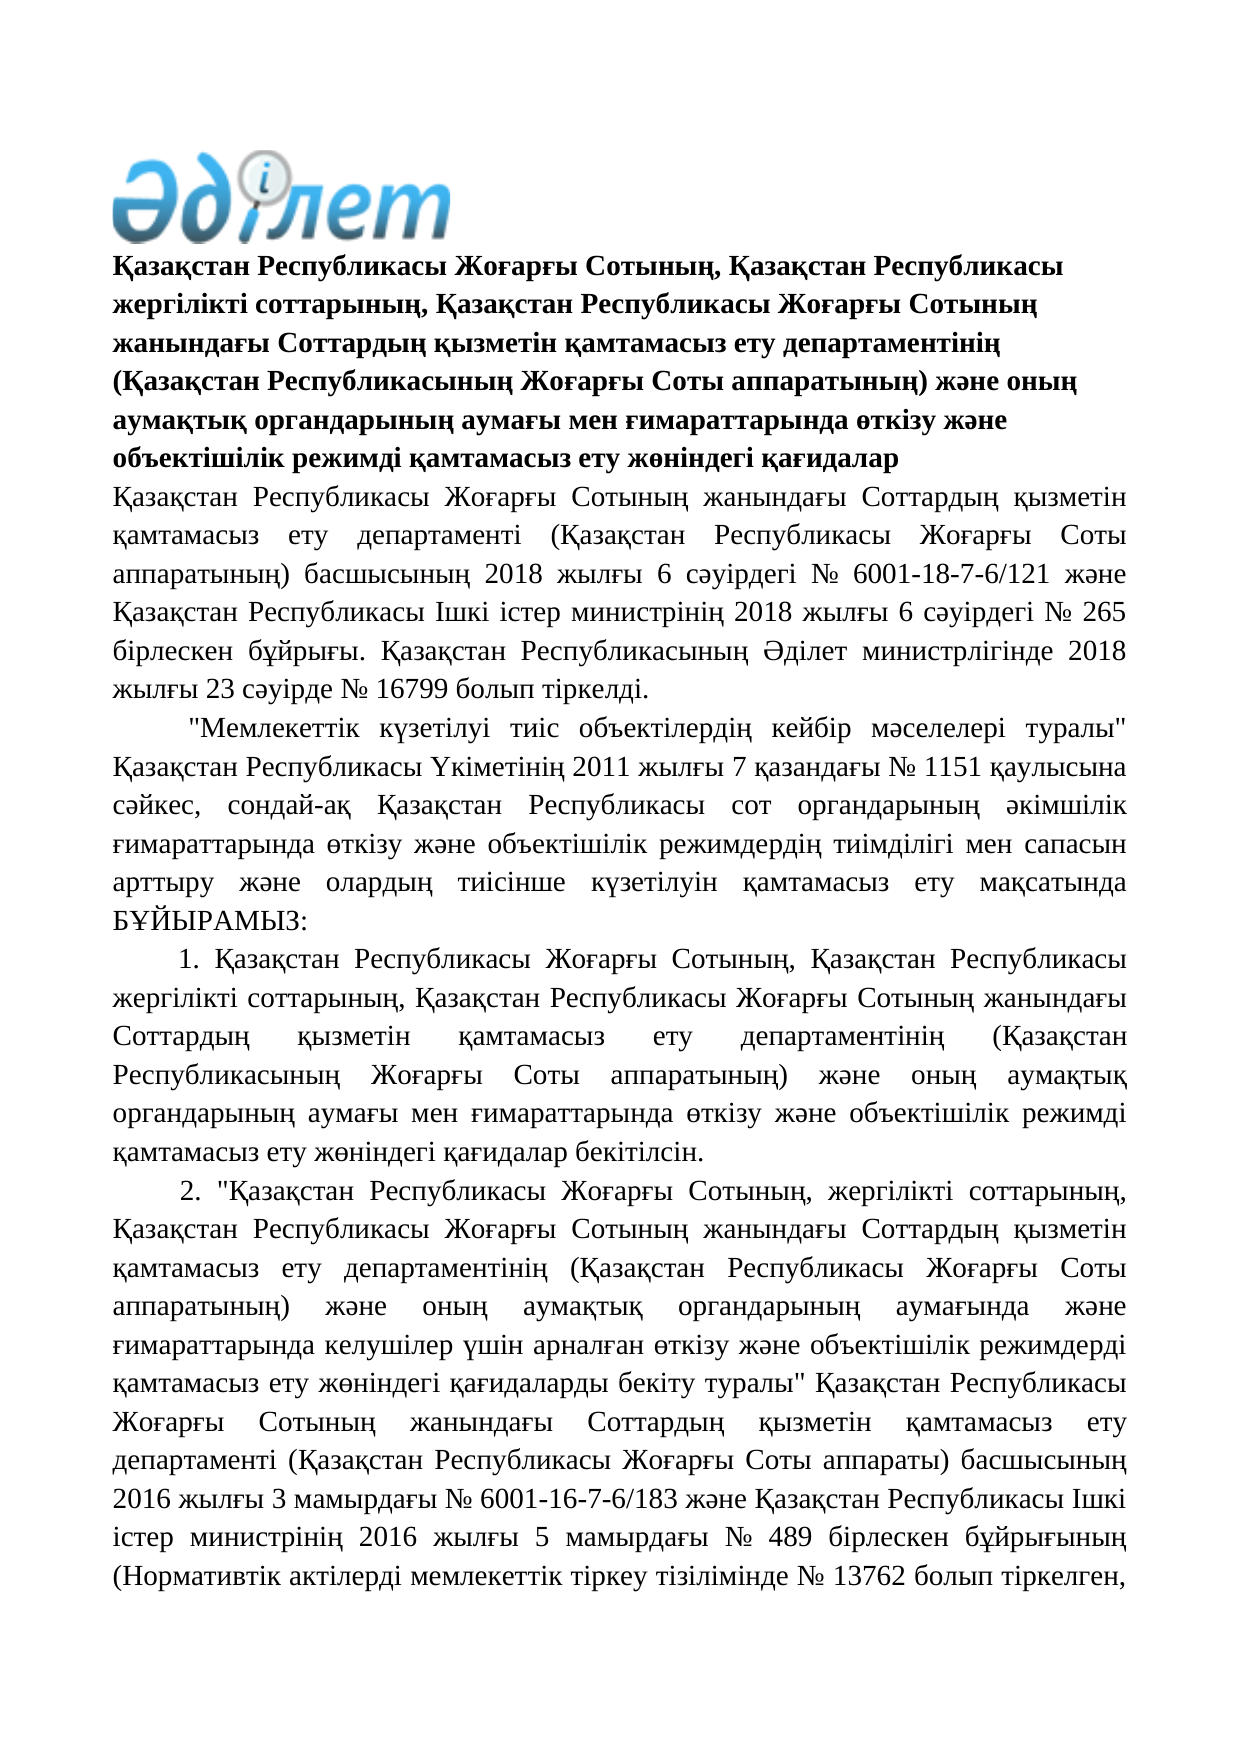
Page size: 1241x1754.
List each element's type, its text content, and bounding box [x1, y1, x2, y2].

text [112, 1173, 1128, 1592]
text 1. Қазақстан Республикасы Жоғарғы Сотының, Қазақстан Республикасы жергілікті соттарының, Қазақстан Республикасы Жоғарғы Сотының жанындағы Соттардың қызметін қамтамасыз ету департаментінің (Қазақстан Республикасының Жоғарғы Соты аппаратының) және оның аумақтық органдарының аумағы мен ғимараттарында өткізу және объектішілік режимді қамтамасыз ету жөніндегі қағидалар бекітілсін. [112, 941, 1128, 1168]
text Қазақстан Республикасы Жоғарғы Сотының, Қазақстан Республикасы жергілікті соттарының, Қазақстан Республикасы Жоғарғы Сотының жанындағы Соттардың қызметін қамтамасыз ету департаментінің (Қазақстан Республикасының Жоғарғы Соты аппаратының) және оның аумақтық органдарының аумағы мен ғимараттарында өткізу және объектішілік режимді қамтамасыз ету жөніндегі қағидалар [112, 248, 1128, 474]
text "Мемлекеттік күзетілуі тиіс объектілердің кейбір мәселелері туралы" Қазақстан Республикасы Үкіметінің 2011 жылғы 7 қазандағы № 1151 қаулысына сәйкес, сондай-ақ Қазақстан Республикасы сот органдарының әкімшілік ғимараттарында өткізу және объектішілік режимдердің тиімділігі мен сапасын арттыру және олардың тиісінше күзетілуін қамтамасыз ету мақсатында БҰЙЫРАМЫЗ: [112, 710, 1128, 936]
text Қазақстан Республикасы Жоғарғы Сотының жанындағы Соттардың қызметін қамтамасыз ету департаменті (Қазақстан Республикасы Жоғарғы Соты аппаратының) басшысының 2018 жылғы 6 сәуірдегі № 6001-18-7-6/121 және Қазақстан Республикасы Ішкі істер министрінің 2018 жылғы 6 сәуірдегі № 265 бірлескен бұйрығы. Қазақстан Республикасының Әділет министрлігінде 2018 жылғы 23 сәуірде № 16799 болып тіркелді. [112, 479, 1128, 705]
picture [112, 150, 451, 244]
